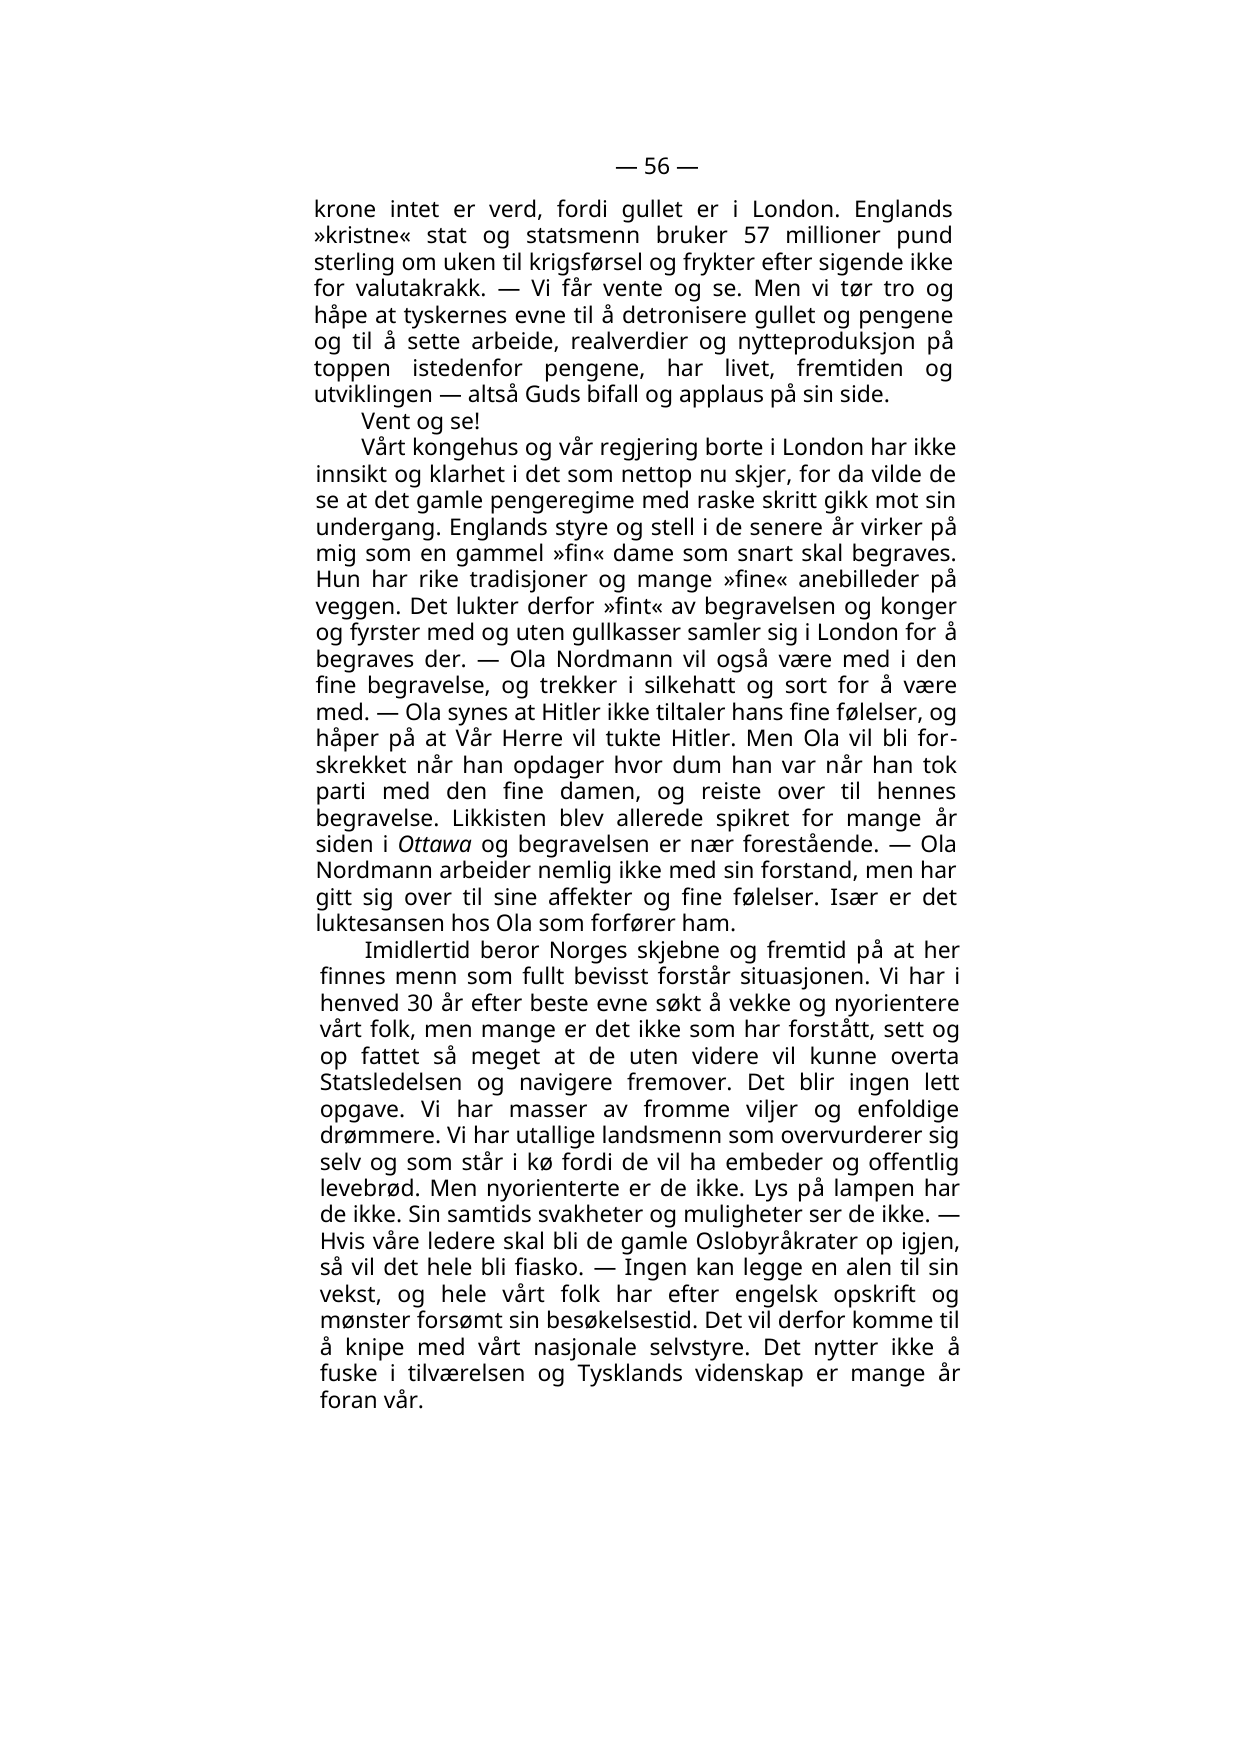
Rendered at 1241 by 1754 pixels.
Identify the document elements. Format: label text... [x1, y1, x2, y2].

text krone intet er verd, fordi gullet er i London. Englands »kristne« stat og statsmenn bruker 57 millioner pund sterling om uken til krigsførsel og frykter efter sigende ikke for valutakrakk. — Vi får vente og se. Men vi tør tro og håpe at tyskernes evne til å detronisere gullet og pengene og til å sette arbeide, realverdier og nytteproduksjon på toppen istedenfor pengene, har livet, fremtiden og utviklingen — altså Guds bifall og applaus på sin side. [313, 196, 954, 408]
text Imidlertid beror Norges skjebne og fremtid på at her finnes menn som fullt bevisst forstår situasjonen. Vi har i henved 30 år efter beste evne søkt å vekke og nyorientere vårt folk, men mange er det ikke som har forstått, sett og op fattet så meget at de uten videre vil kunne overta Statsledelsen og navigere fremover. Det blir ingen lett opgave. Vi har masser av fromme viljer og enfoldige drømmere. Vi har utallige landsmenn som overvurderer sig selv og som står i kø fordi de vil ha embeder og offentlig levebrød. Men nyorienterte er de ikke. Lys på lampen har de ikke. Sin samtids svakheter og muligheter ser de ikke. — Hvis våre ledere skal bli de gamle Oslobyråkrater op igjen, så vil det hele bli fiasko. — Ingen kan legge en alen til sin vekst, og hele vårt folk har efter engelsk opskrift og mønster forsømt sin besøkelsestid. Det vil derfor komme til å knipe med vårt nasjonale selvstyre. Det nytter ikke å fuske i tilværelsen og Tysklands videnskap er mange år foran vår. [319, 937, 960, 1413]
text Vent og se! [361, 408, 960, 434]
text — 56 — [314, 150, 958, 181]
text Vårt kongehus og vår regjering borte i London har ikke innsikt og klarhet i det som nettop nu skjer, for da vilde de se at det gamle pengeregime med raske skritt gikk mot sin undergang. Englands styre og stell i de senere år virker på mig som en gammel »fin« dame som snart skal begraves. Hun har rike tradisjoner og mange »fine« anebilleder på veggen. Det lukter derfor »fint« av begravelsen og konger og fyrster med og uten gullkasser samler sig i London for å begraves der. — Ola Nordmann vil også være med i den fine begravelse, og trekker i silkehatt og sort for å være med. — Ola synes at Hitler ikke tiltaler hans fine følelser, og håper på at Vår Herre vil tukte Hitler. Men Ola vil bli forskrekket når han opdager hvor dum han var når han tok parti med den fine damen, og reiste over til hennes begravelse. Likkisten blev allerede spikret for mange år siden i Ottawa og begravelsen er nær forestående. — Ola Nordmann arbeider nemlig ikke med sin forstand, men har gitt sig over til sine affekter og fine følelser. Især er det luktesansen hos Ola som forfører ham. [315, 434, 957, 937]
